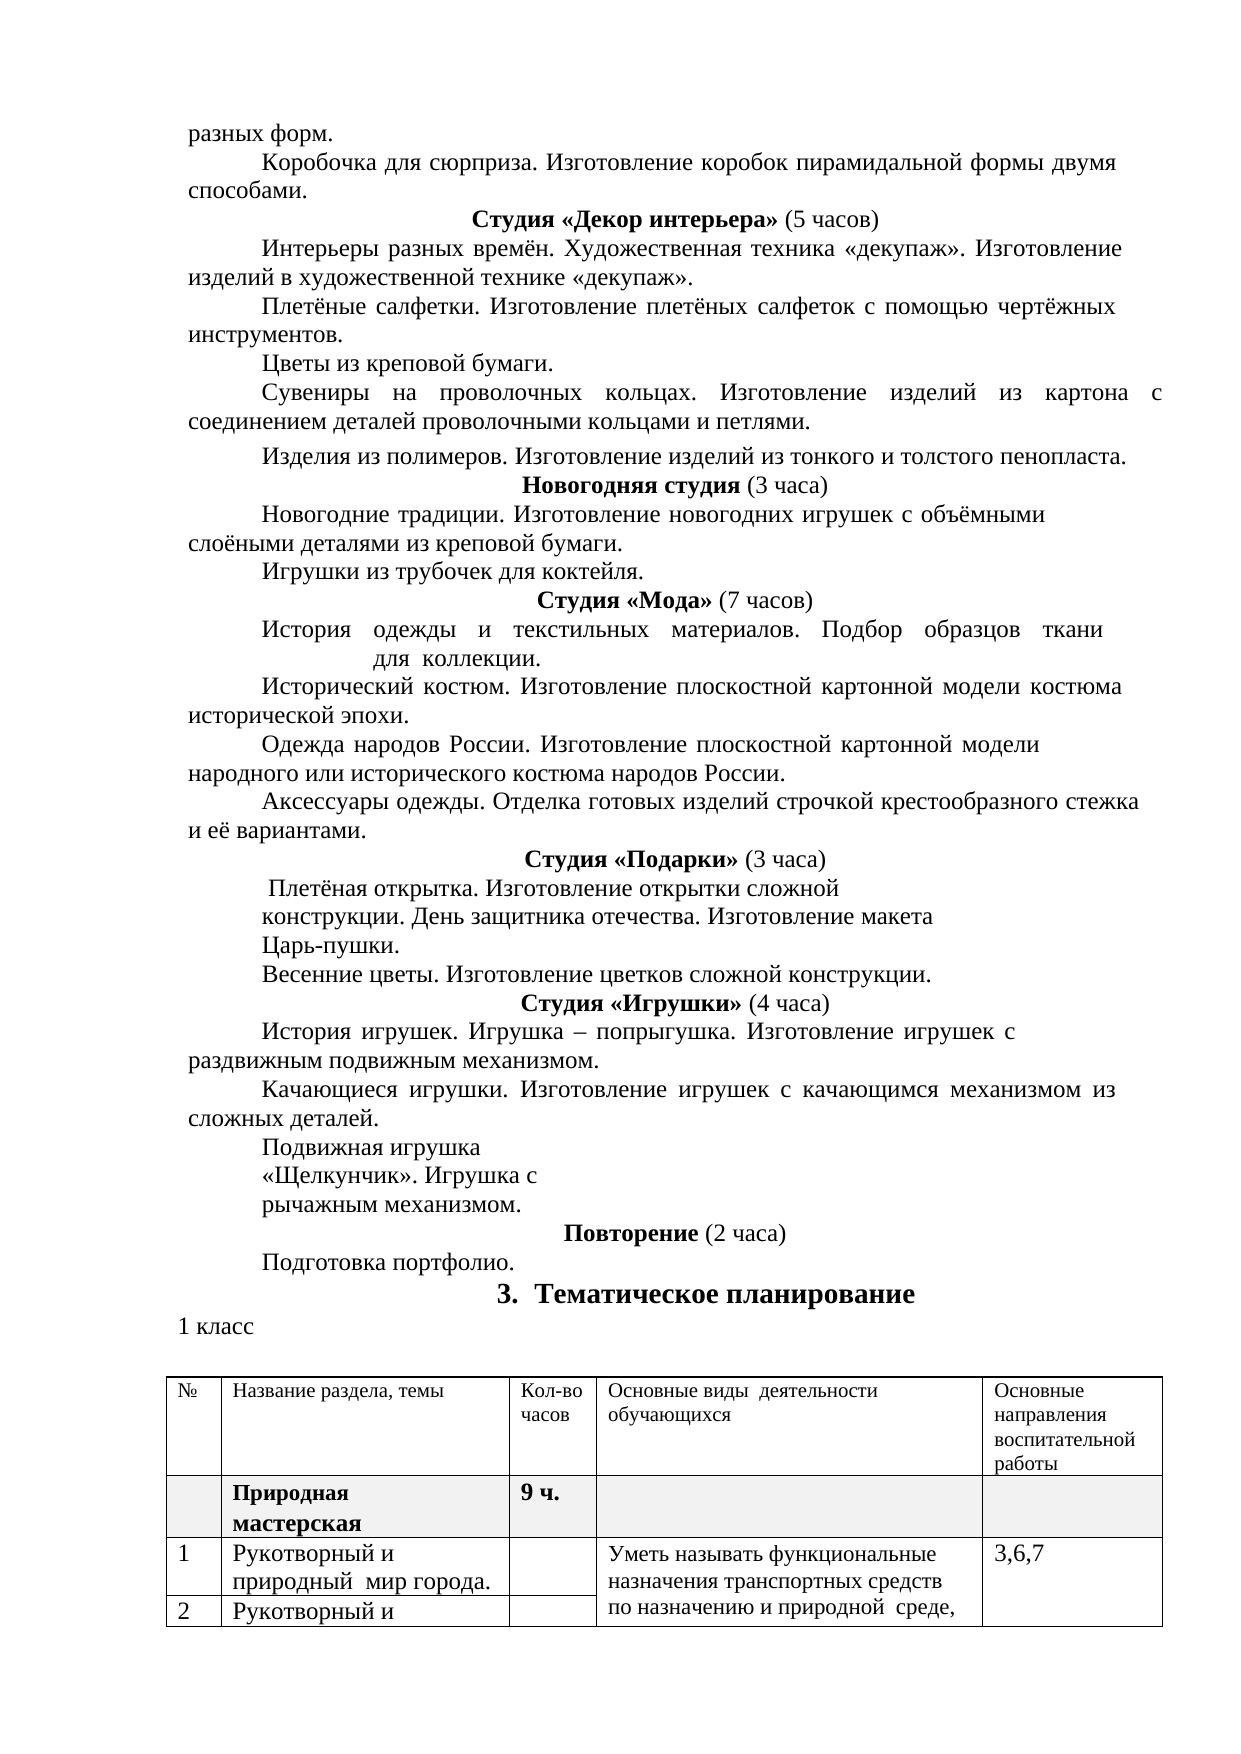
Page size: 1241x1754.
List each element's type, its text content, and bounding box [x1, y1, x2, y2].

text Исторический костюм. Изготовление плоскостной картонной модели костюма исторической эпохи. [188, 671, 1152, 729]
text Весенние цветы. Изготовление цветков сложной конструкции. [262, 959, 1152, 988]
table_cell Уметь называть функциональные назначения транспортных средств по назначению и природной среде, сравнивать и классифицировать природные материалы, делать выводы о наблюдаемых явлениях природы, узнавать семена и листья, выполнять работу по образцу с помощью учителя, осваивать умение обсуждать и оценивать свои знания, искать ответы в учебнике. Уметь организовывать своё рабочее место. [597, 1538, 982, 1626]
text Студия «Декор интерьера» (5 часов) [471, 204, 1152, 233]
table_header Основные виды деятельности обучающихся [597, 1378, 982, 1474]
text Изделия из полимеров. Изготовление изделий из тонкого и толстого пенопласта. [262, 441, 1152, 470]
table_cell [510, 1596, 596, 1626]
text Сувениры на проволочных кольцах. Изготовление изделий из картона с соединением деталей проволочными кольцами и петлями. [188, 377, 1141, 434]
text Интерьеры разных времён. Художественная техника «декупаж». Изготовление изделий в художественной технике «декупаж». [188, 233, 1152, 291]
text Подготовка портфолио. [262, 1247, 1152, 1275]
text Повторение (2 часа) [563, 1218, 1152, 1247]
text Аксессуары одежды. Отделка готовых изделий строчкой крестообразного стежка и её вариантами. [188, 786, 1152, 844]
table_cell Природная мастерская [222, 1476, 509, 1537]
text Студия «Игрушки» (4 часа) [520, 988, 1152, 1016]
text Коробочка для сюрприза. Изготовление коробок пирамидальной формы двумя способами. [188, 147, 1152, 204]
table_cell [510, 1538, 596, 1595]
table_cell 9 ч. [510, 1476, 596, 1537]
table_cell 3,6,7 [983, 1538, 1162, 1626]
table_header Кол-во часов [510, 1378, 596, 1474]
table_header Название раздела, темы [222, 1378, 509, 1474]
text История одежды и текстильных материалов. Подбор образцов ткани для коллекции. [188, 614, 1140, 671]
table_cell [167, 1476, 221, 1537]
table_cell Рукотворный и природный мир города. [222, 1538, 509, 1595]
text Плетёные салфетки. Изготовление плетёных салфеток с помощью чертёжных инструментов. [188, 291, 1152, 348]
text Одежда народов России. Изготовление плоскостной картонной модели народного или исторического костюма народов России. [188, 729, 1152, 786]
table_cell 2 [167, 1596, 221, 1626]
table_cell [983, 1476, 1162, 1537]
text 1 класс [177, 1311, 1152, 1339]
text Студия «Подарки» (3 часа) [524, 844, 1152, 873]
text История игрушек. Игрушка – попрыгушка. Изготовление игрушек с раздвижным подвижным механизмом. [188, 1016, 1152, 1074]
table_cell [222, 1596, 509, 1626]
table_header Основные направления воспитательной работы [983, 1378, 1162, 1474]
text Игрушки из трубочек для коктейля. [262, 556, 1152, 585]
text Подвижная игрушка «Щелкунчик». Игрушка с рычажным механизмом. [262, 1132, 621, 1218]
table_cell [597, 1476, 982, 1537]
table_cell 1 [167, 1538, 221, 1595]
text Новогодняя студия (3 часа) [522, 470, 1152, 499]
text Плетёная открытка. Изготовление открытки сложной конструкции. День защитника отечества. Изготовление макета Царь-пушки. [262, 873, 978, 959]
text Студия «Мода» (7 часов) [537, 585, 1152, 614]
text Цветы из креповой бумаги. [262, 348, 1152, 377]
text Качающиеся игрушки. Изготовление игрушек с качающимся механизмом из сложных деталей. [188, 1074, 1152, 1132]
table_header № [167, 1378, 221, 1474]
text Новогодние традиции. Изготовление новогодних игрушек с объёмными слоёными деталями из креповой бумаги. [188, 499, 1152, 556]
list Тематическое планирование [260, 1276, 1152, 1310]
text разных форм. [188, 118, 1152, 147]
